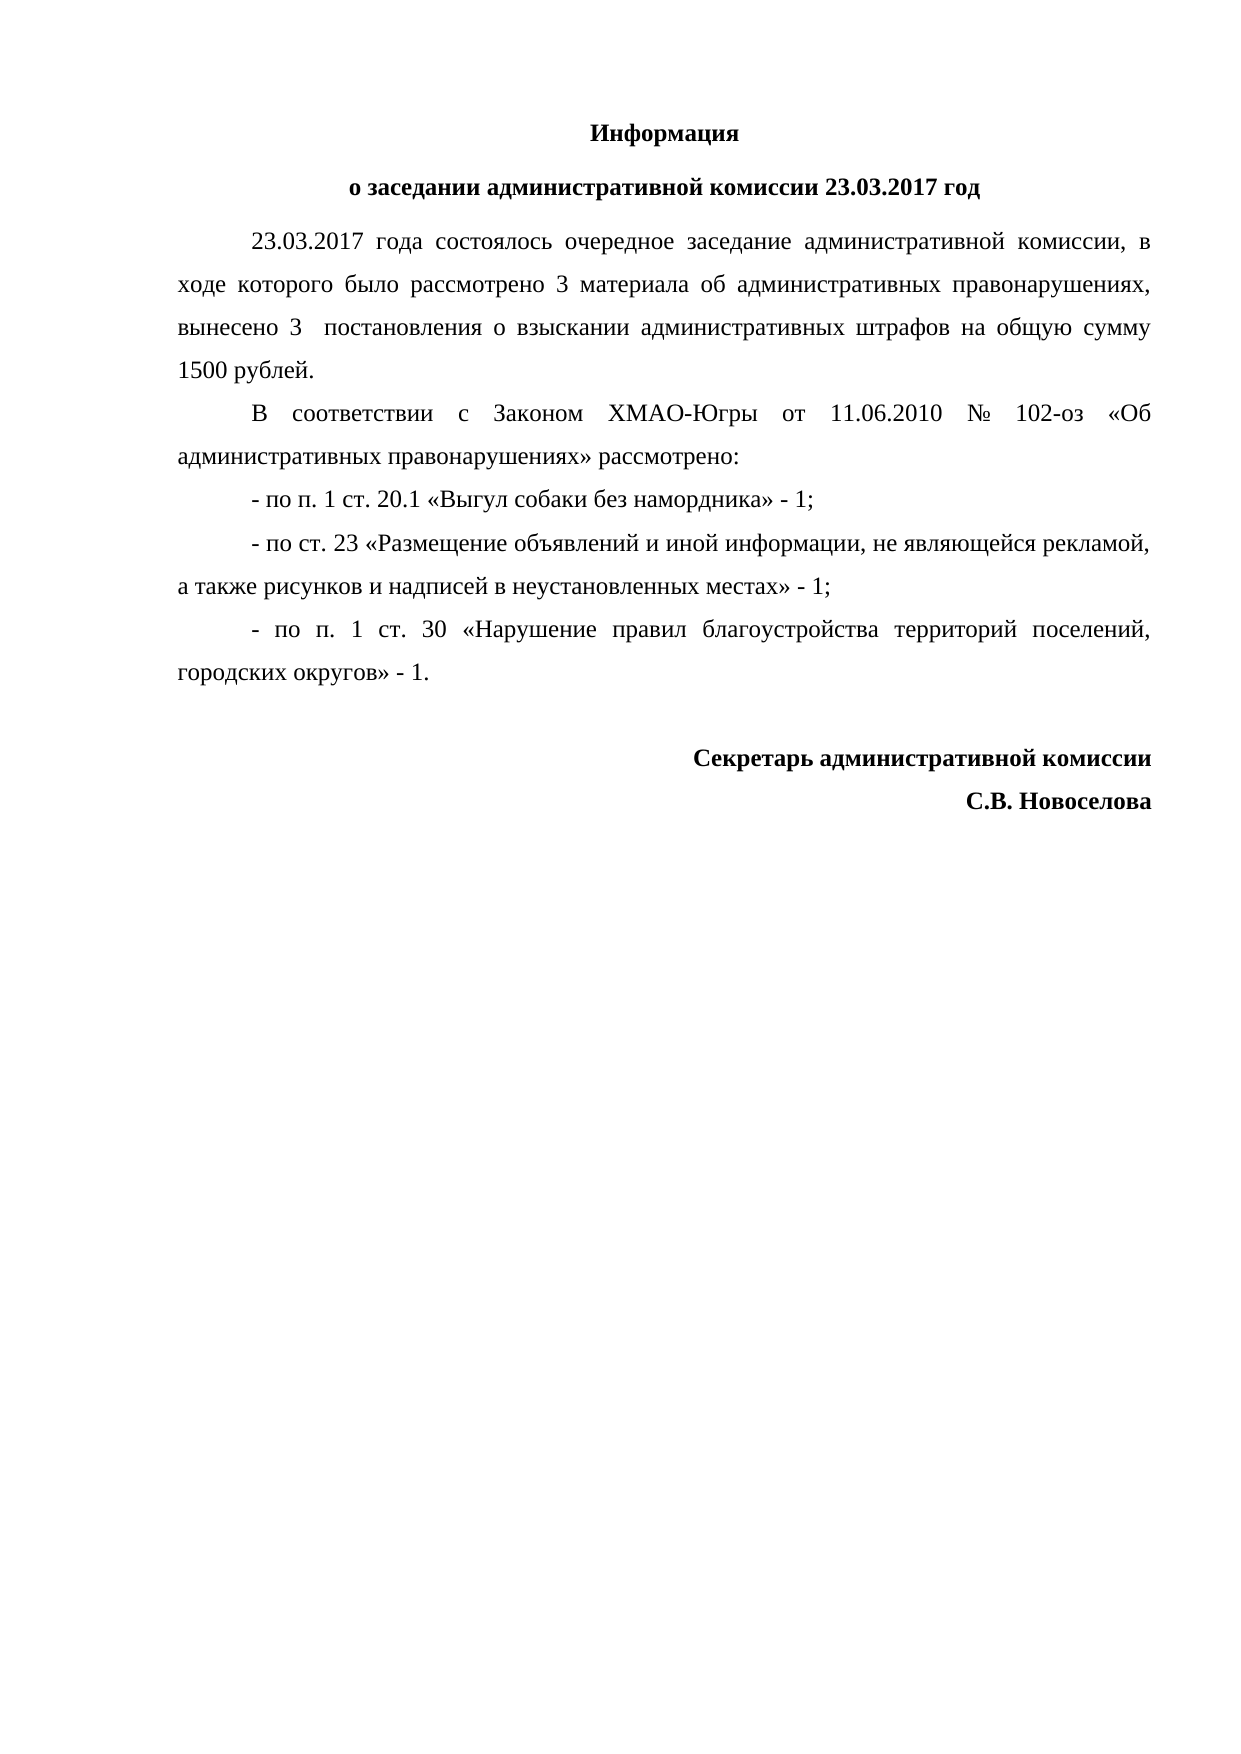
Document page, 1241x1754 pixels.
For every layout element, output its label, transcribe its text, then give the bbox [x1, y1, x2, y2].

text - по ст. 23 «Размещение объявлений и иной информации, не являющейся рекламой, а также рисунков и надписей в неустановленных местах» - 1; [177, 528, 1152, 599]
text о заседании административной комиссии 23.03.2017 год [177, 172, 1152, 201]
text В соответствии с Законом ХМАО-Югры от 11.06.2010 № 102-оз «Об административных правонарушениях» рассмотрено: [177, 398, 1152, 470]
text С.В. Новоселова [177, 786, 1152, 815]
text - по п. 1 ст. 30 «Нарушение правил благоустройства территорий поселений, городских округов» - 1. [177, 614, 1152, 686]
text Информация [177, 118, 1152, 147]
text 23.03.2017 года состоялось очередное заседание административной комиссии, в ходе которого было рассмотрено 3 материала об административных правонарушениях, вынесено 3 постановления о взыскании административных штрафов на общую сумму 1500 рублей. [177, 226, 1152, 384]
text - по п. 1 ст. 20.1 «Выгул собаки без намордника» - 1; [177, 484, 1152, 513]
text Секретарь административной комиссии [177, 743, 1152, 772]
